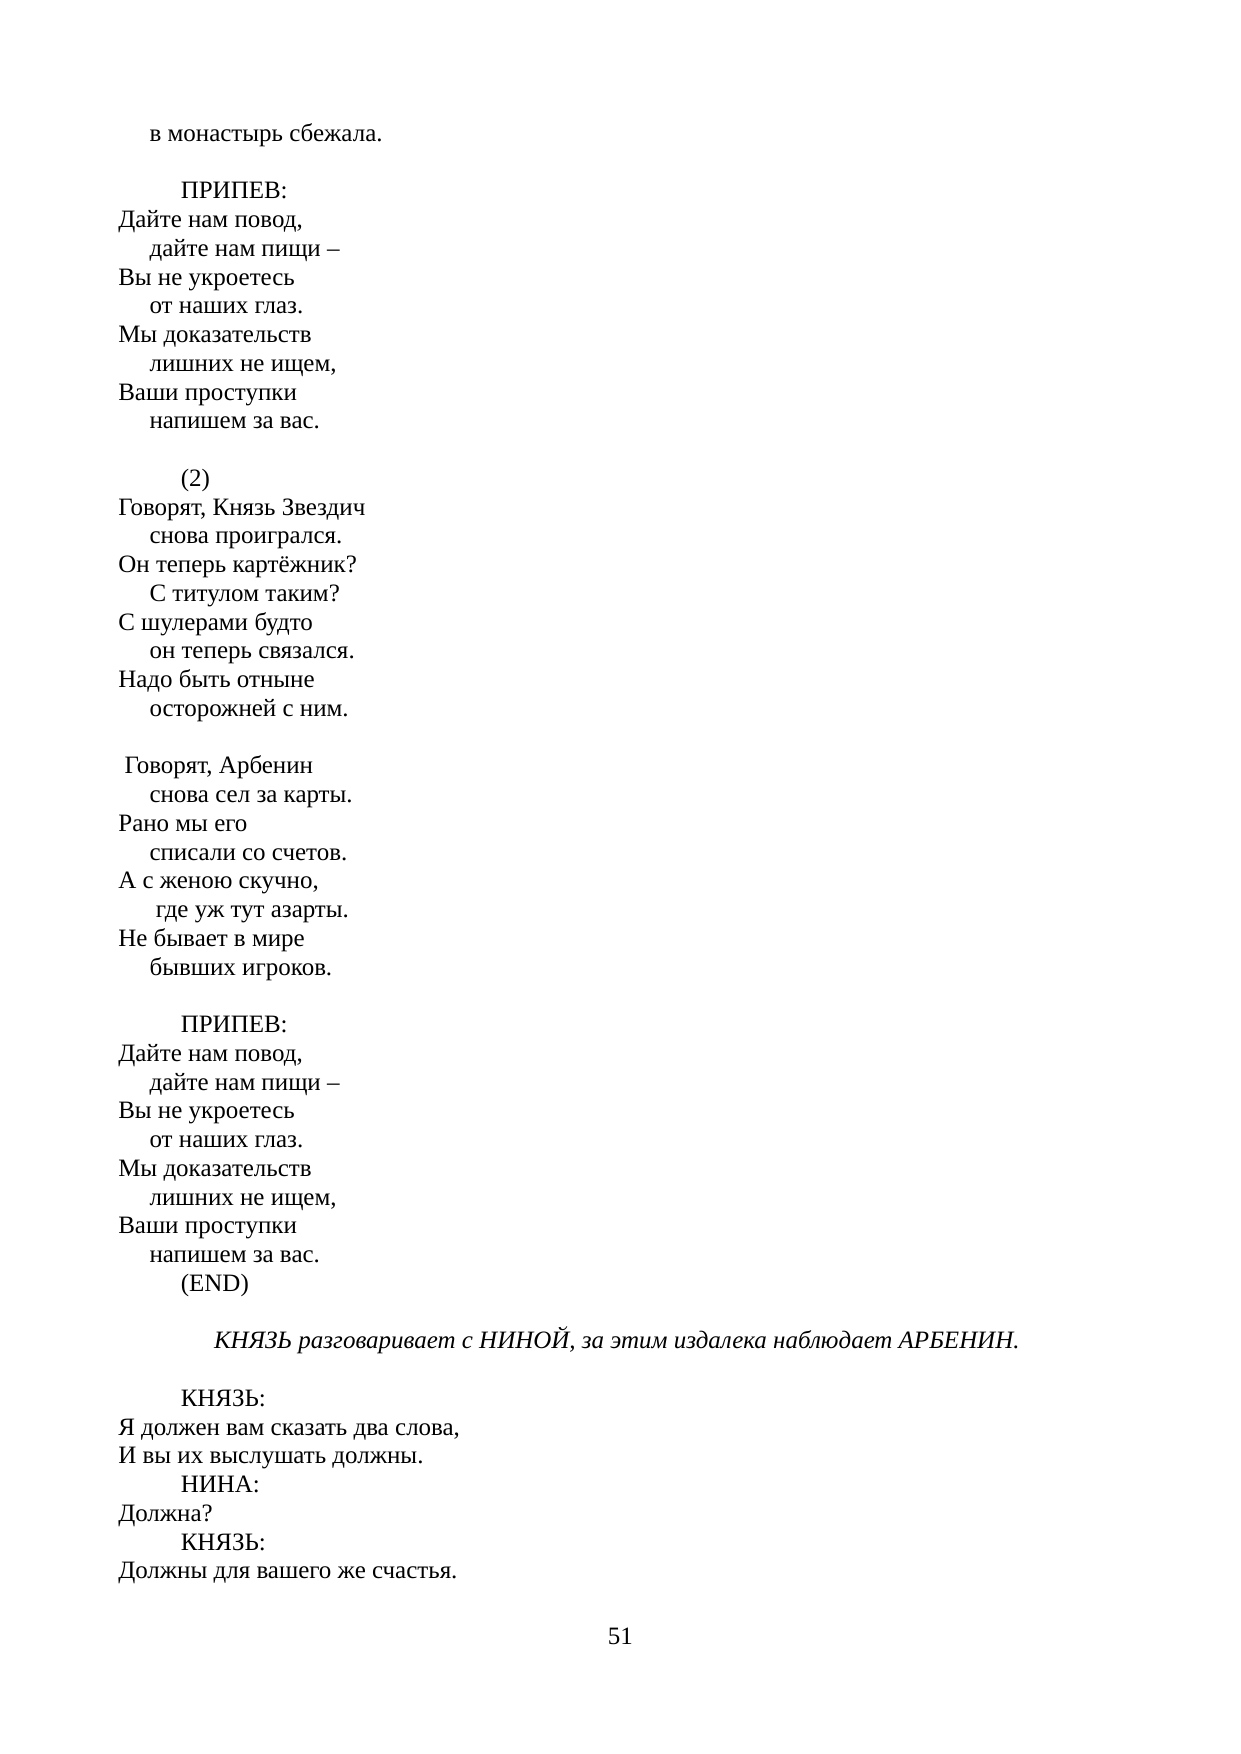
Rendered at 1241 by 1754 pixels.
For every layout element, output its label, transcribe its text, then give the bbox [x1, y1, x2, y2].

text С шулерами будто [118, 607, 1122, 636]
text Вы не укроетесь [118, 262, 1122, 291]
text КНЯЗЬ разговаривает с НИНОЙ, за этим издалека наблюдает АРБЕНИН. [118, 1326, 1122, 1383]
text ПРИПЕВ: [118, 1009, 1122, 1038]
text Мы доказательств [118, 319, 1122, 348]
text (2) [118, 463, 1122, 492]
text напишем за вас. [118, 406, 1122, 434]
text Ваши проступки [118, 377, 1122, 406]
text от наших глаз. [118, 291, 1122, 319]
text снова проигрался. [118, 521, 1122, 549]
text НИНА: Должна? [118, 1469, 1122, 1527]
text Ваши проступки [118, 1211, 1122, 1239]
text А с женою скучно, [118, 866, 1122, 894]
text Мы доказательств [118, 1153, 1122, 1182]
text списали со счетов. [118, 837, 1122, 866]
text снова сел за карты. [118, 779, 1122, 808]
text дайте нам пищи – [118, 233, 1122, 262]
text дайте нам пищи – [118, 1067, 1122, 1096]
text Говорят, Арбенин [118, 751, 1122, 779]
text КНЯЗЬ: Должны для вашего же счастья. [118, 1527, 1122, 1584]
text Он теперь картёжник? [118, 549, 1122, 578]
text С титулом таким? [118, 578, 1122, 607]
text Вы не укроетесь [118, 1096, 1122, 1124]
text Рано мы его [118, 808, 1122, 837]
text напишем за вас. (END) [118, 1239, 1122, 1297]
text Дайте нам повод, [118, 1038, 1122, 1067]
text Я должен вам сказать два слова, И вы их выслушать должны. [118, 1412, 1122, 1469]
text лишних не ищем, [118, 1182, 1122, 1211]
text где уж тут азарты. [118, 894, 1122, 923]
text он теперь связался. [118, 636, 1122, 664]
text осторожней с ним. [118, 693, 1122, 722]
text КНЯЗЬ: [118, 1383, 1122, 1412]
text Не бывает в мире [118, 923, 1122, 952]
text Надо быть отныне [118, 664, 1122, 693]
text Дайте нам повод, [118, 204, 1122, 233]
text в монастырь сбежала. [118, 118, 1122, 147]
text бывших игроков. [118, 952, 1122, 981]
text ПРИПЕВ: [118, 176, 1122, 204]
text от наших глаз. [118, 1124, 1122, 1153]
text лишних не ищем, [118, 348, 1122, 377]
text Говорят, Князь Звездич [118, 492, 1122, 521]
